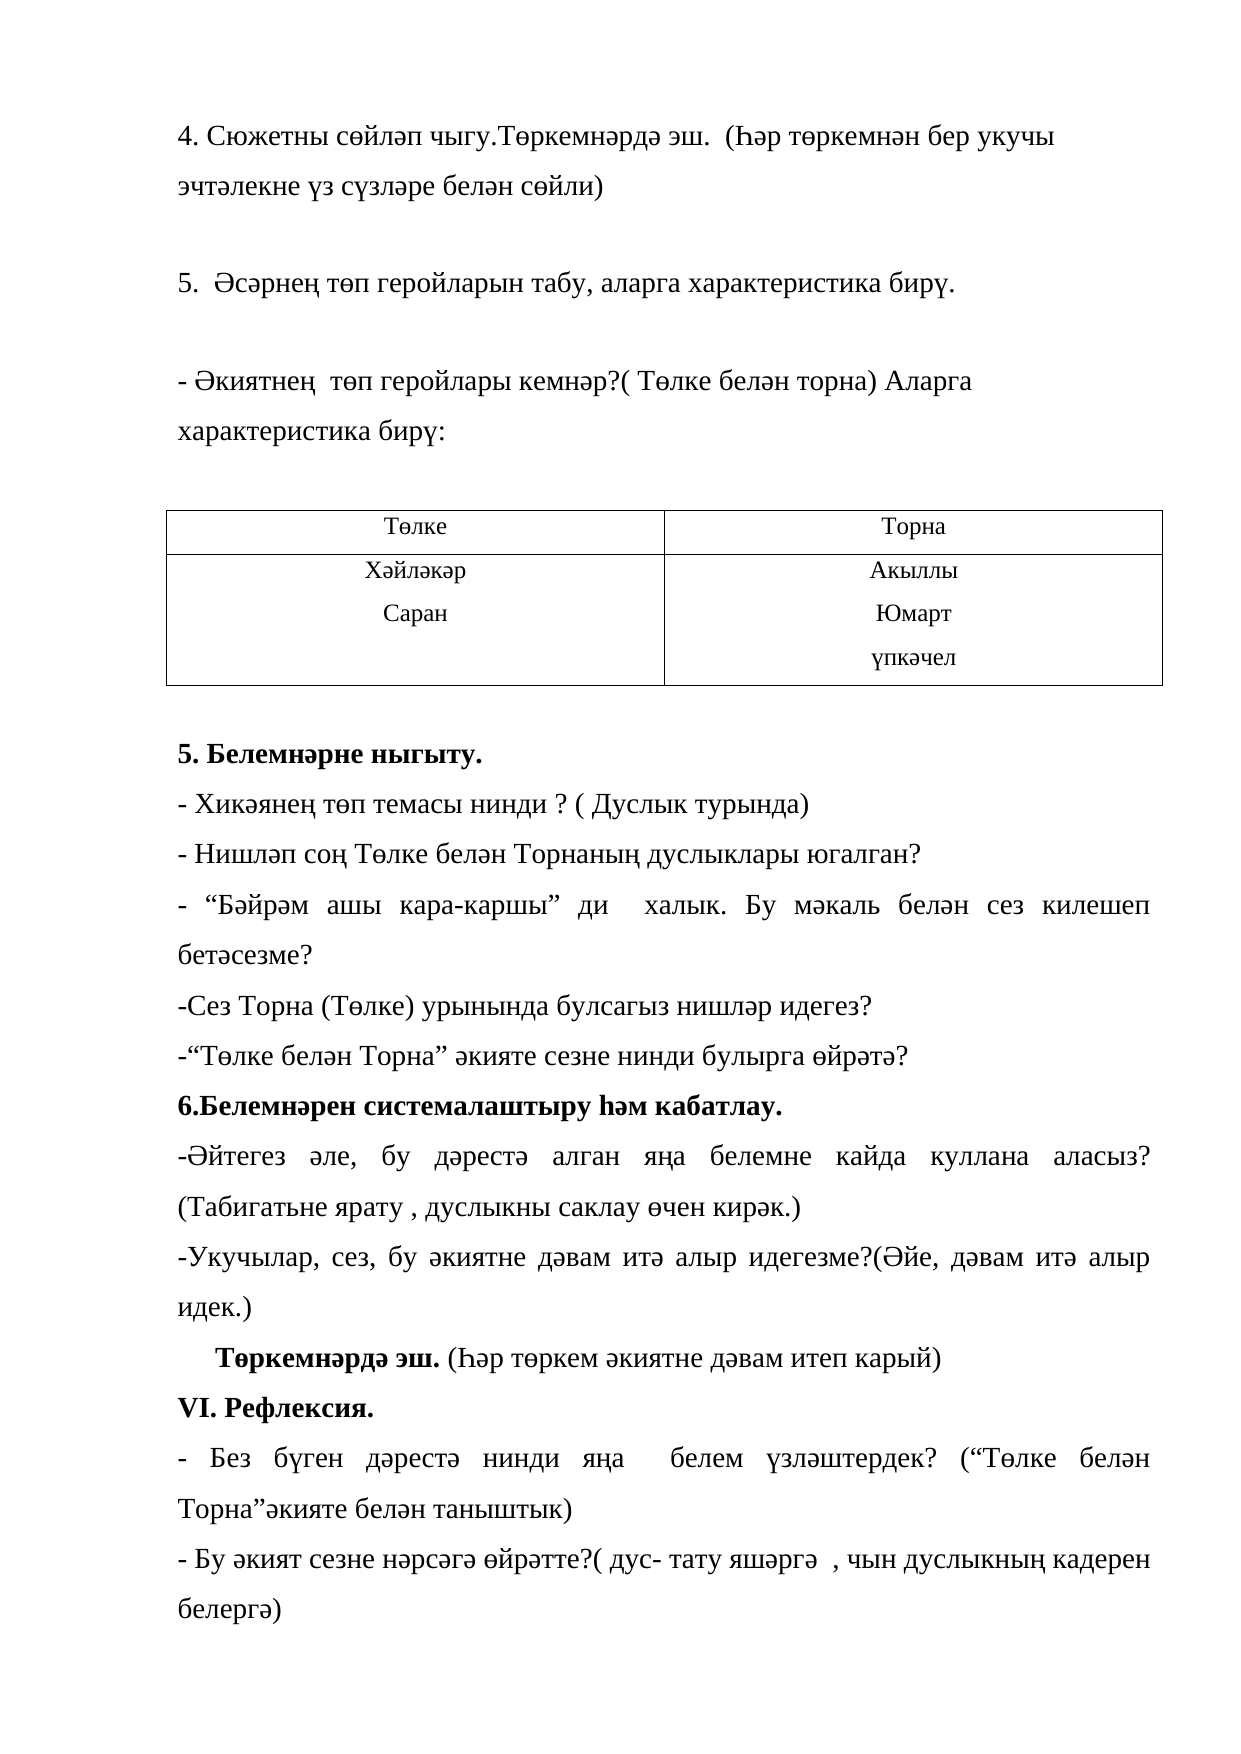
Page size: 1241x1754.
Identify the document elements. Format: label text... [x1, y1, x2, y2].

text -Әйтегез әле, бу дәрестә алган яңа белемне кайда куллана аласыз? (Табигатьне ярату , дуслыкны саклау өчен кирәк.) [177, 1138, 1152, 1222]
table_header Төлке [167, 511, 664, 554]
text -Укучылар, сез, бу әкиятне дәвам итә алыр идегезме?(Әйе, дәвам итә алыр идек.) [177, 1239, 1152, 1323]
text 6.Белемнәрен системалаштыру һәм кабатлау. [177, 1088, 1152, 1122]
text -Сез Торна (Төлке) урынында булсагыз нишләр идегез? [177, 988, 1152, 1021]
text VI. Рефлексия. [177, 1390, 1152, 1424]
text - Нишләп соң Төлке белән Торнаның дуслыклары югалган? [177, 837, 1152, 870]
text - “Бәйрәм ашы кара-каршы” ди халык. Бу мәкаль белән сез килешеп бетәсезме? [177, 887, 1152, 971]
text 5. Белемнәрне ныгыту. [177, 736, 1152, 769]
text -“Төлке белән Торна” әкияте сезне нинди булырга өйрәтә? [177, 1038, 1152, 1071]
text 5. Әсәрнең төп геройларын табу, аларга характеристика бирү. [177, 266, 1152, 299]
text Төркемнәрдә эш. (Һәр төркем әкиятне дәвам итеп карый) [215, 1340, 1152, 1373]
text - Хикәянең төп темасы нинди ? ( Дуслык турында) [177, 786, 1152, 820]
table_cell Хәйләкәр Саран [167, 555, 664, 685]
table_cell Акыллы Юмарт үпкәчел [665, 555, 1162, 685]
text - Без бүген дәрестә нинди яңа белем үзләштердек? (“Төлке белән Торна”әкияте белән таныштык) [177, 1440, 1152, 1524]
text - Бу әкият сезне нәрсәгә өйрәтте?( дус- тату яшәргә , чын дуслыкның кадерен белергә) [177, 1541, 1152, 1625]
table_header Торна [665, 511, 1162, 554]
text 4. Сюжетны сөйләп чыгу.Төркемнәрдә эш. (Һәр төркемнән бер укучы эчтәлекне үз сүзләре белән сөйли) [177, 118, 1152, 202]
text - Әкиятнең төп геройлары кемнәр?( Төлке белән торна) Аларга характеристика бирү: [177, 363, 1152, 447]
